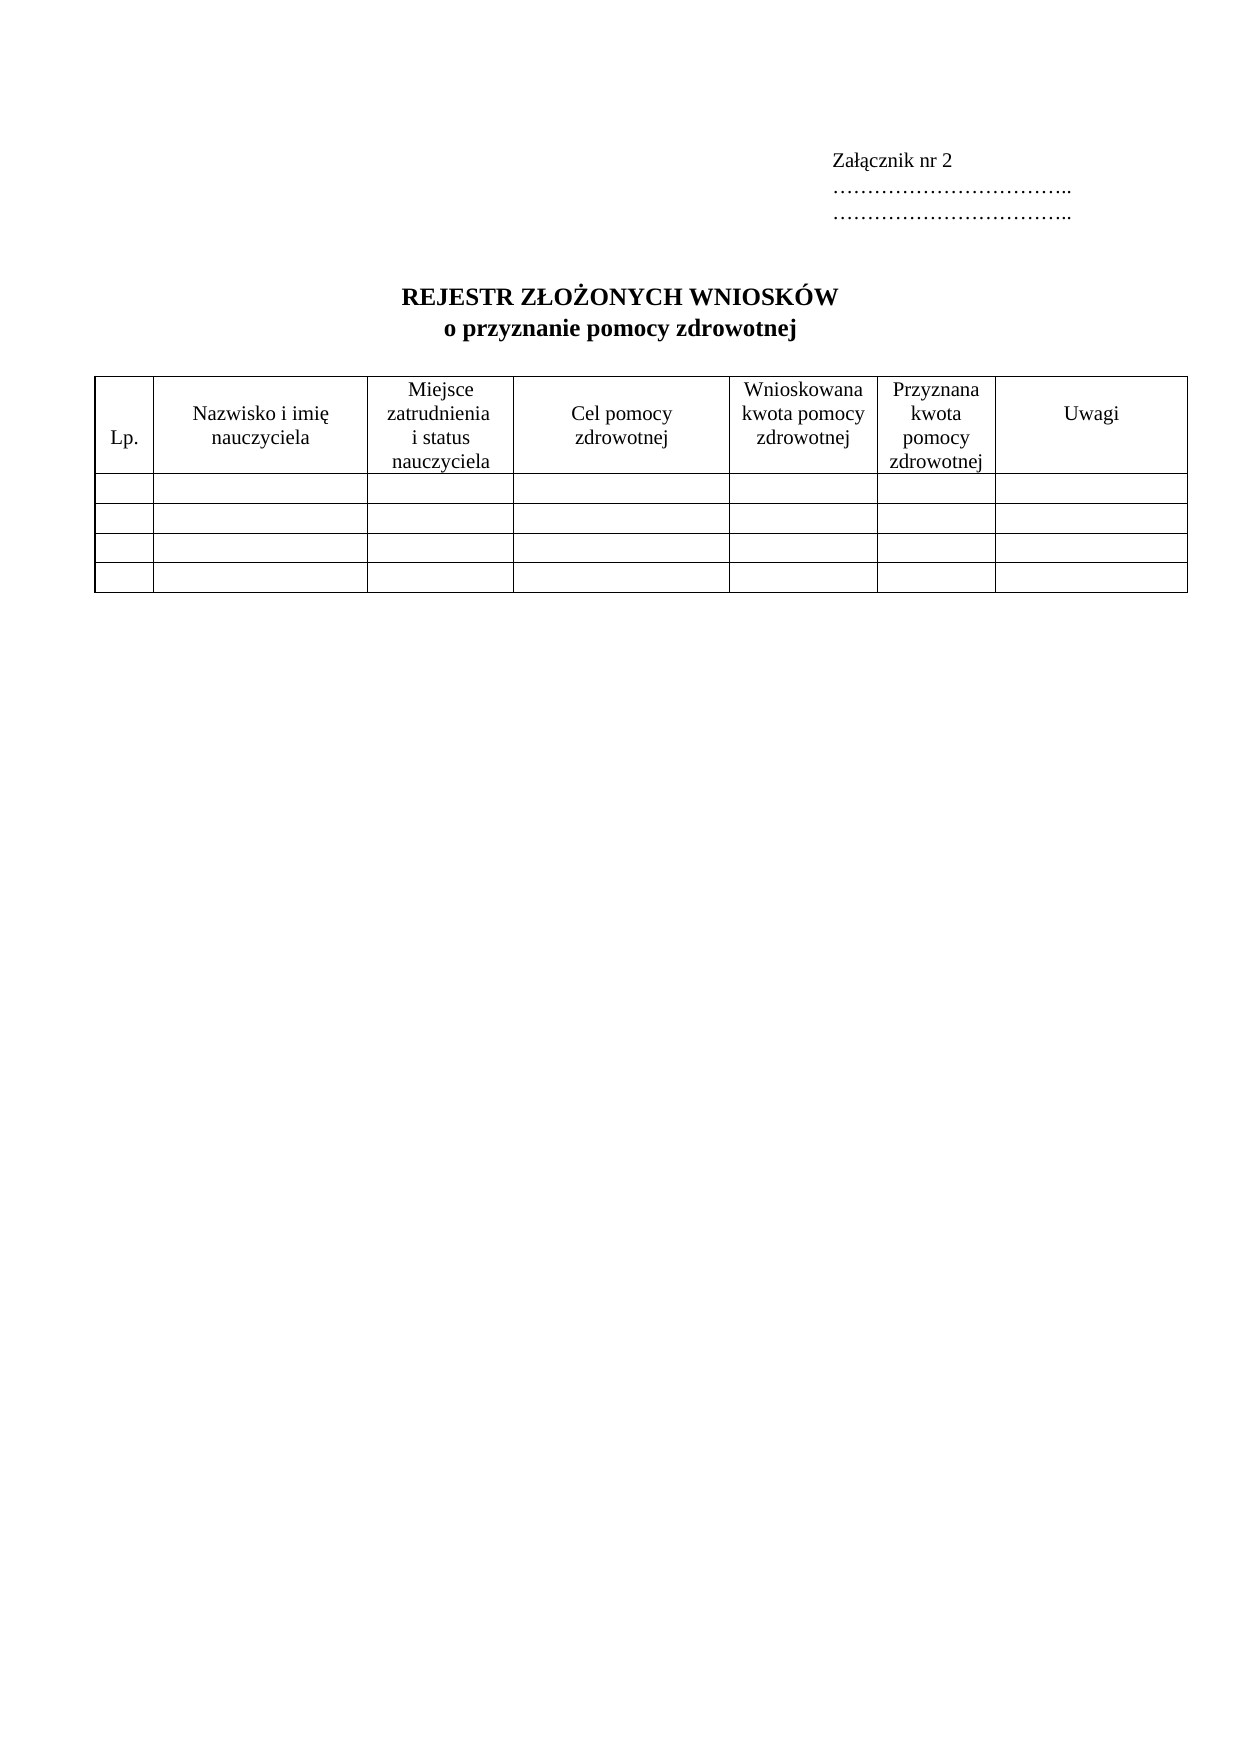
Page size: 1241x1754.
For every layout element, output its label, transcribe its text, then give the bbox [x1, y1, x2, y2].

table_header Lp. [96, 377, 153, 473]
table_cell [878, 534, 995, 562]
table_cell [878, 474, 995, 503]
table_cell [514, 563, 729, 592]
text o przyznanie pomocy zdrowotnej [94, 313, 1146, 342]
table_header Cel pomocy zdrowotnej [514, 377, 729, 473]
table_cell [730, 504, 877, 532]
table_cell [368, 563, 513, 592]
table_header Uwagi [996, 377, 1187, 473]
table_cell [154, 534, 367, 562]
text REJESTR ZŁOŻONYCH WNIOSKÓW [94, 282, 1146, 311]
table_cell [154, 474, 367, 503]
table_cell [996, 534, 1187, 562]
table_cell [514, 474, 729, 503]
table_header Przyznana kwota pomocy zdrowotnej [878, 377, 995, 473]
table_cell [154, 563, 367, 592]
table_cell [96, 504, 153, 532]
table_cell [996, 504, 1187, 532]
table_cell [154, 504, 367, 532]
table_cell [368, 534, 513, 562]
text …………………………….. [832, 199, 1146, 224]
table_cell [368, 474, 513, 503]
table_cell [996, 563, 1187, 592]
table_cell [96, 563, 153, 592]
table_cell [878, 504, 995, 532]
table_cell [730, 534, 877, 562]
text …………………………….. [832, 174, 1146, 198]
table_cell [730, 563, 877, 592]
table_cell [996, 474, 1187, 503]
table_cell [368, 504, 513, 532]
table_header Miejsce zatrudnienia i status nauczyciela [368, 377, 513, 473]
text Załącznik nr 2 [832, 148, 1146, 172]
table_header Wnioskowana kwota pomocy zdrowotnej [730, 377, 877, 473]
table_cell [514, 534, 729, 562]
table_header Nazwisko i imię nauczyciela [154, 377, 367, 473]
table_cell [514, 504, 729, 532]
table_cell [730, 474, 877, 503]
table_cell [96, 474, 153, 503]
table_cell [96, 534, 153, 562]
table_cell [878, 563, 995, 592]
